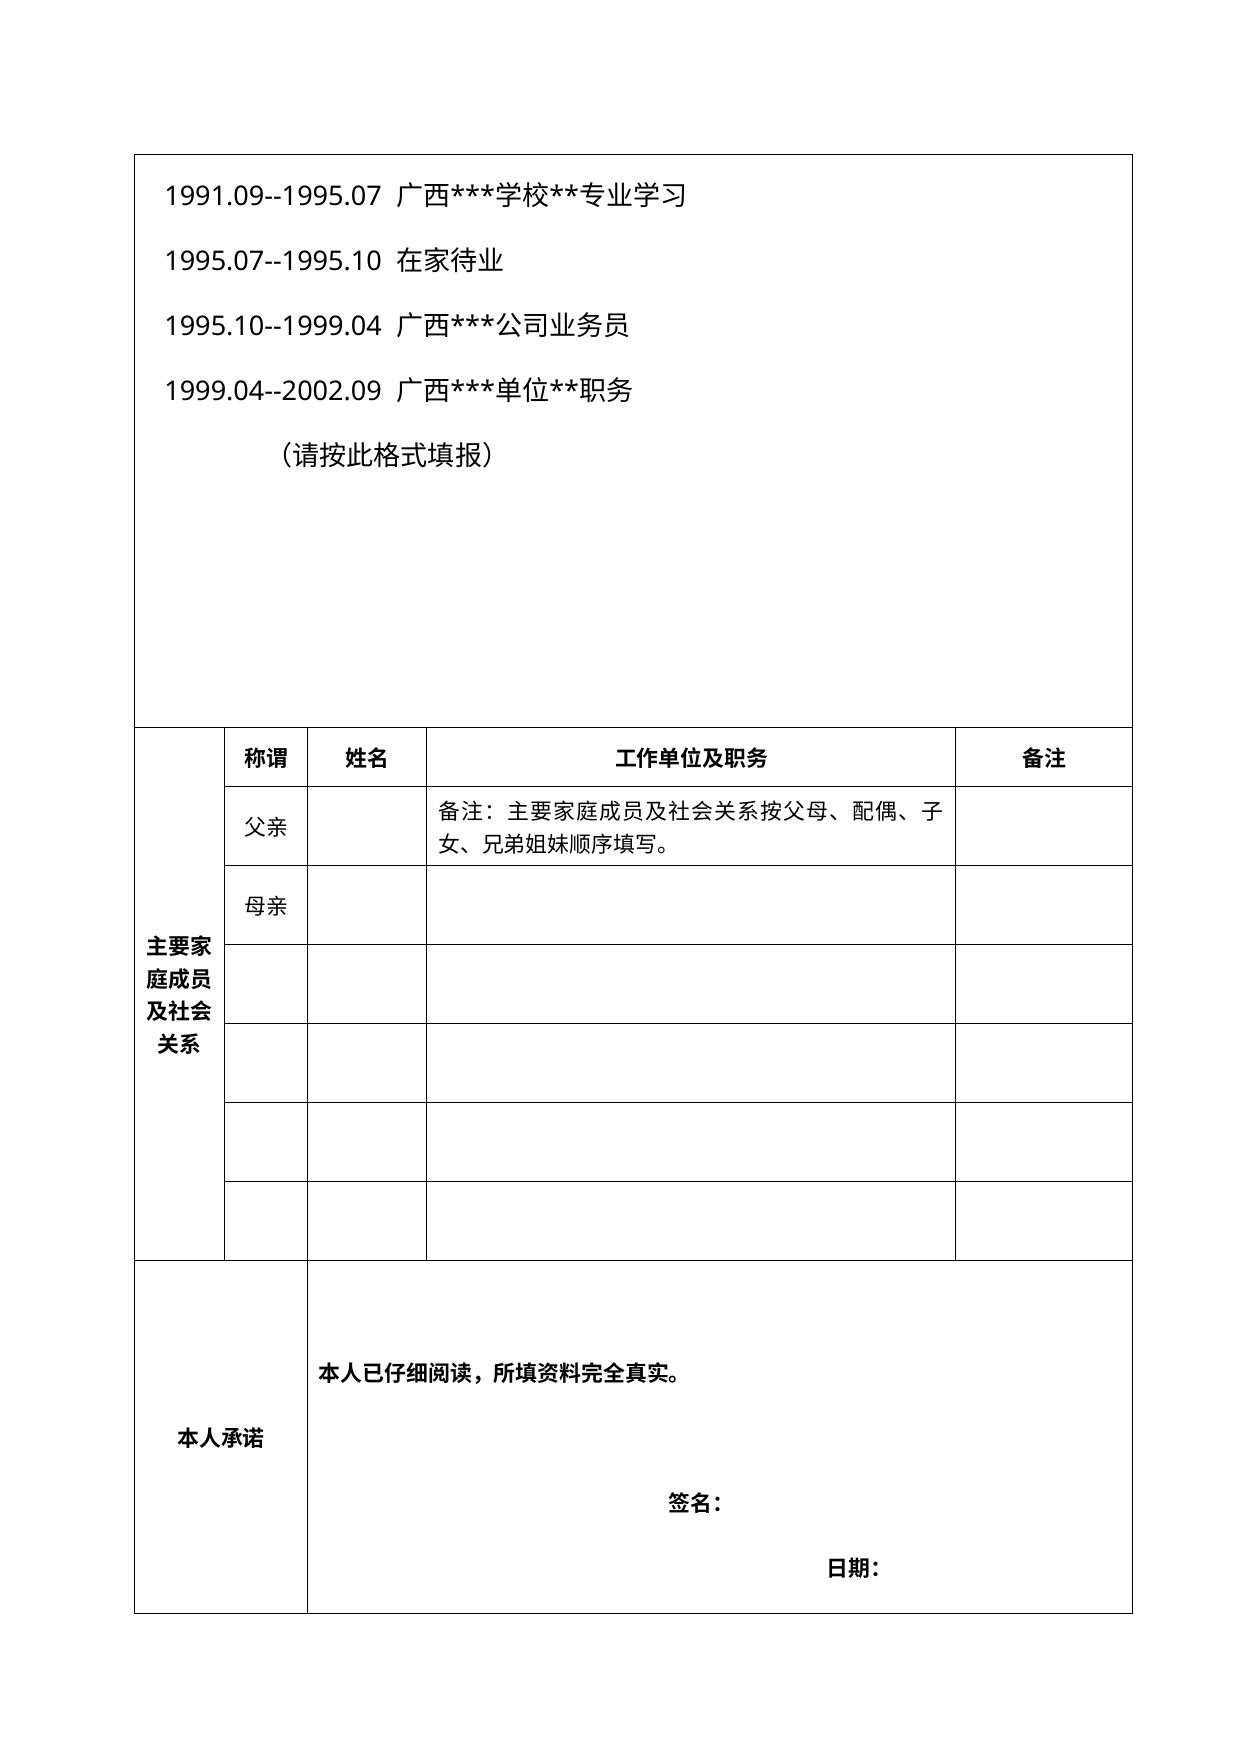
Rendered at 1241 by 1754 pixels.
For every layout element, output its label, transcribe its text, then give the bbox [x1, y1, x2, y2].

table_cell [427, 1182, 955, 1260]
table_cell [308, 945, 426, 1023]
table_cell 姓名 [308, 728, 426, 786]
table_cell [308, 787, 426, 865]
table_cell 本人已仔细阅读，所填资料完全真实。 签名： 日期： [308, 1261, 1132, 1612]
table_cell [427, 1103, 955, 1181]
table_cell [308, 1024, 426, 1102]
table_cell 母亲 [225, 866, 307, 944]
table_cell [308, 1103, 426, 1181]
table_cell 称谓 [225, 728, 307, 786]
table_cell [427, 866, 955, 944]
table_cell [956, 866, 1132, 944]
table_cell [225, 1103, 307, 1181]
table_cell [956, 787, 1132, 865]
table_cell 父亲 [225, 787, 307, 865]
table_cell 备注 [956, 728, 1132, 786]
table_cell 1991.09--1995.07 广西***学校**专业学习 1995.07--1995.10 在家待业 1995.10--1999.04 广西***公司业务员 1999.04--2002.09 广西***单位**职务 （请按此格式填报） [135, 155, 1132, 727]
table_cell [956, 1024, 1132, 1102]
table_cell [308, 1182, 426, 1260]
table_cell [427, 945, 955, 1023]
table_cell 本人承诺 [135, 1261, 307, 1612]
table_cell [225, 1024, 307, 1102]
table_cell [956, 1182, 1132, 1260]
table_cell [427, 1024, 955, 1102]
table_cell [956, 945, 1132, 1023]
table_cell 工作单位及职务 [427, 728, 955, 786]
table_cell 备注：主要家庭成员及社会关系按父母、配偶、子女、兄弟姐妹顺序填写。 [427, 787, 955, 865]
table_cell 主要家庭成员及社会关系 [135, 728, 224, 1260]
table_cell [225, 1182, 307, 1260]
table_cell [225, 945, 307, 1023]
table_cell [308, 866, 426, 944]
table_cell [956, 1103, 1132, 1181]
